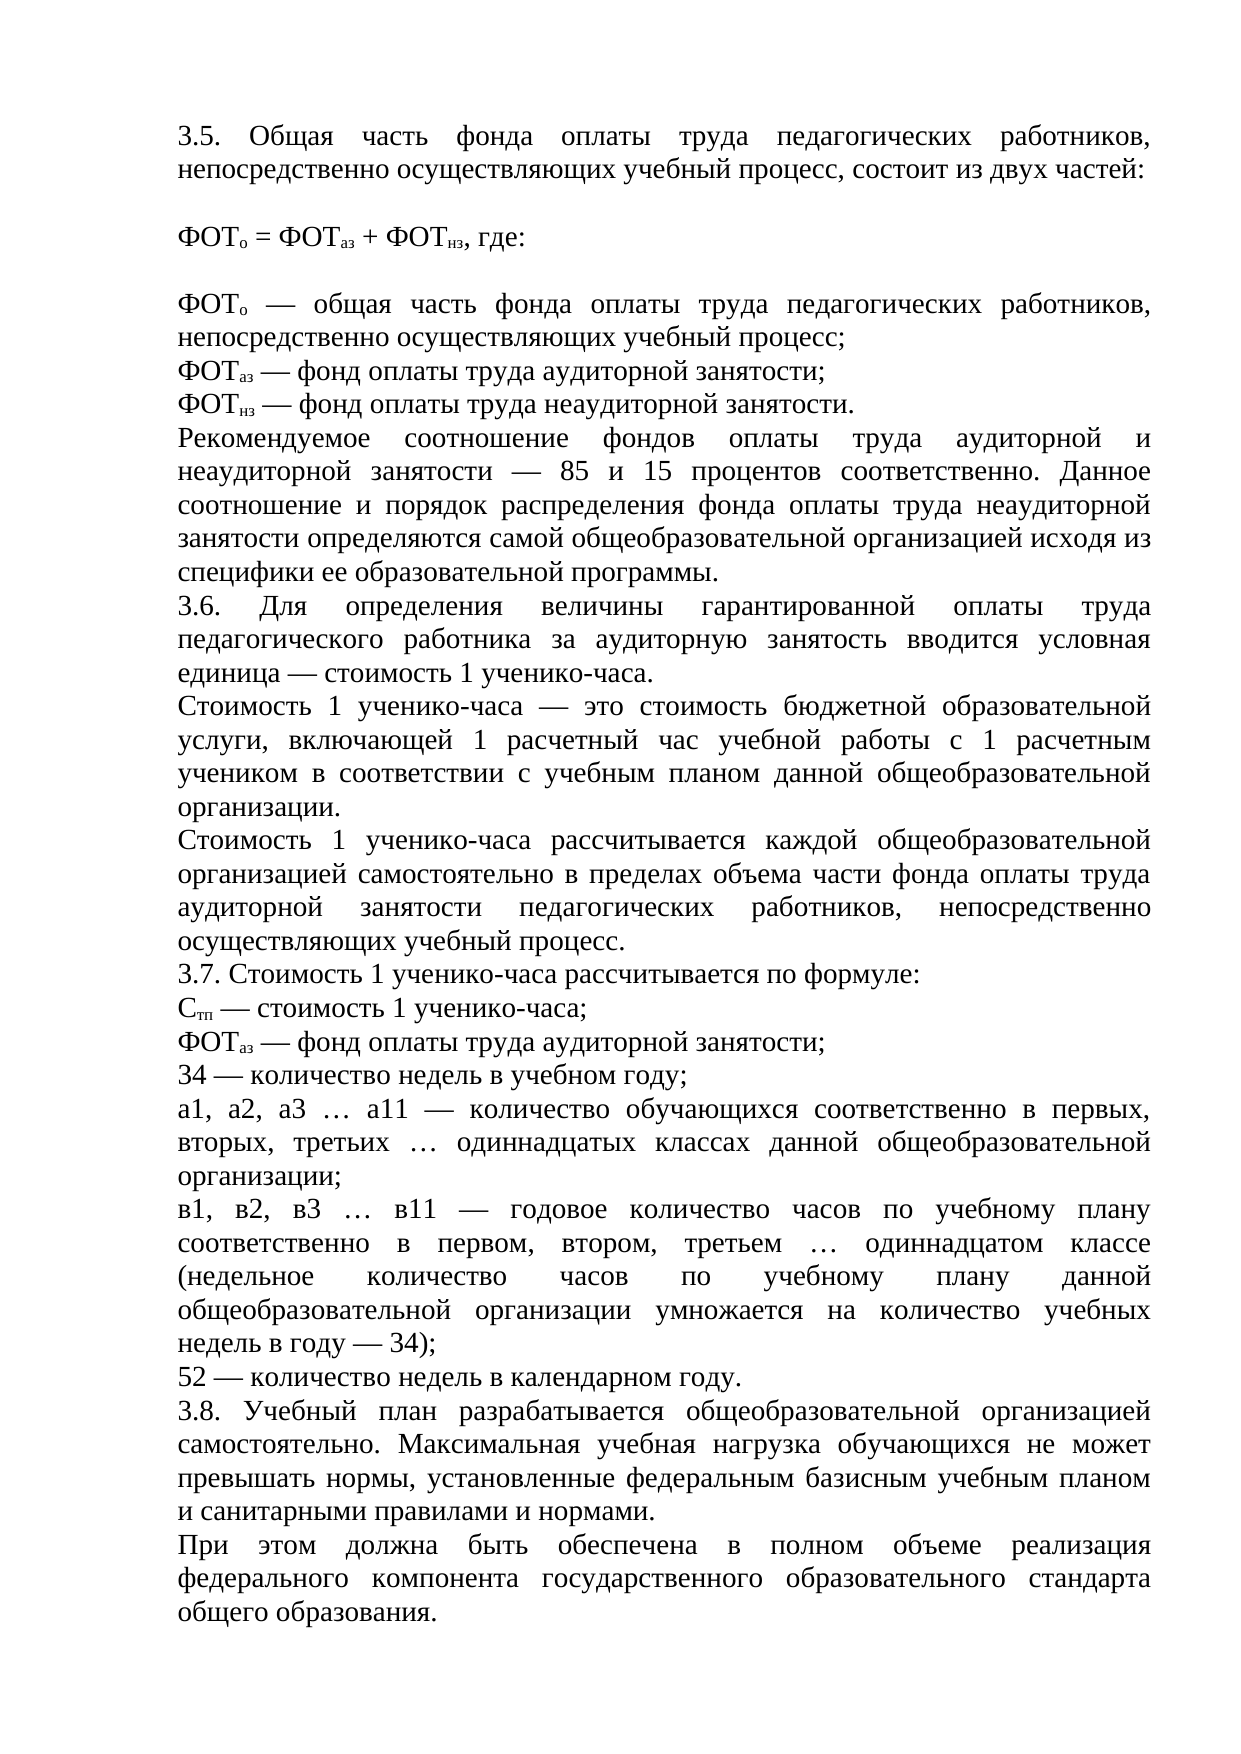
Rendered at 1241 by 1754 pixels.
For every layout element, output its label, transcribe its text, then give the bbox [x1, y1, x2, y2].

text Рекомендуемое соотношение фондов оплаты труда аудиторной и неаудиторной занятости — 85 и 15 процентов соответственно. Данное соотношение и порядок распределения фонда оплаты труда неаудиторной занятости определяются самой общеобразовательной организацией исходя из специфики ее образовательной программы. [177, 420, 1152, 588]
text 34 — количество недель в учебном году; [177, 1057, 1152, 1091]
text Стп — стоимость 1 ученико-часа; [177, 990, 1152, 1024]
text 3.7. Стоимость 1 ученико-часа рассчитывается по формуле: [177, 957, 1152, 990]
text ФОТаз — фонд оплаты труда аудиторной занятости; [177, 353, 1152, 386]
text 3.6. Для определения величины гарантированной оплаты труда педагогического работника за аудиторную занятость вводится условная единица — стоимость 1 ученико-часа. [177, 588, 1152, 688]
text 3.5. Общая часть фонда оплаты труда педагогических работников, непосредственно осуществляющих учебный процесс, состоит из двух частей: [177, 118, 1152, 185]
text в1, в2, в3 … в11 — годовое количество часов по учебному плану соответственно в первом, втором, третьем … одиннадцатом классе (недельное количество часов по учебному плану данной общеобразовательной организации умножается на количество учебных недель в году — 34); [177, 1191, 1152, 1359]
text а1, а2, а3 … а11 — количество обучающихся соответственно в первых, вторых, третьих … одиннадцатых классах данной общеобразовательной организации; [177, 1091, 1152, 1191]
text ФОТнз — фонд оплаты труда неаудиторной занятости. [177, 386, 1152, 420]
text 3.8. Учебный план разрабатывается общеобразовательной организацией самостоятельно. Максимальная учебная нагрузка обучающихся не может превышать нормы, установленные федеральным базисным учебным планом и санитарными правилами и нормами. [177, 1393, 1152, 1527]
text 52 — количество недель в календарном году. [177, 1359, 1152, 1393]
text ФОТаз — фонд оплаты труда аудиторной занятости; [177, 1024, 1152, 1057]
text ФОТо — общая часть фонда оплаты труда педагогических работников, непосредственно осуществляющих учебный процесс; [177, 286, 1152, 353]
text ФОТо = ФОТаз + ФОТнз, где: [177, 219, 1152, 252]
text При этом должна быть обеспечена в полном объеме реализация федерального компонента государственного образовательного стандарта общего образования. [177, 1527, 1152, 1627]
text Стоимость 1 ученико-часа рассчитывается каждой общеобразовательной организацией самостоятельно в пределах объема части фонда оплаты труда аудиторной занятости педагогических работников, непосредственно осуществляющих учебный процесс. [177, 822, 1152, 957]
text Стоимость 1 ученико-часа — это стоимость бюджетной образовательной услуги, включающей 1 расчетный час учебной работы с 1 расчетным учеником в соответствии с учебным планом данной общеобразовательной организации. [177, 688, 1152, 822]
